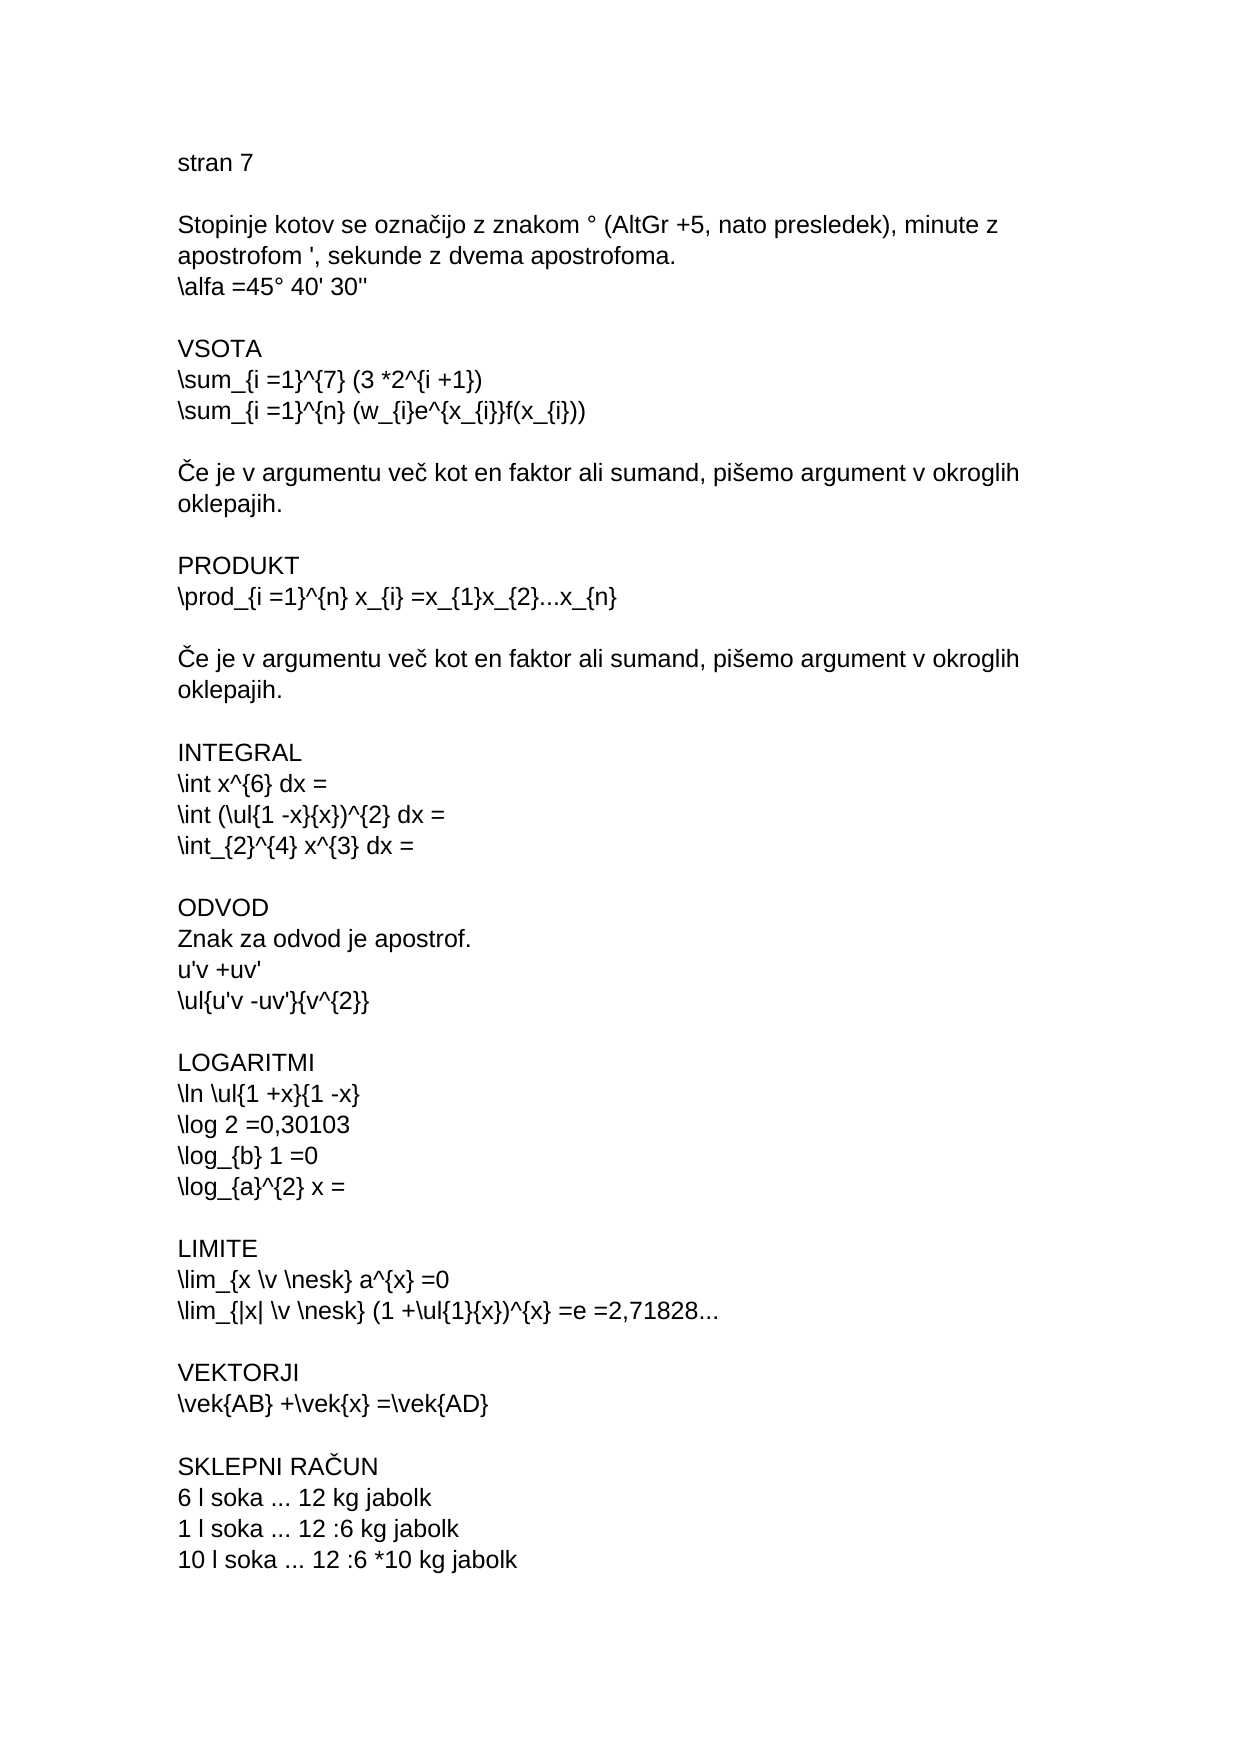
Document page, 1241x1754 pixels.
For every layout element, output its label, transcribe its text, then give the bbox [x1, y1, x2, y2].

text \ln \ul{1 +x}{1 -x} [177, 1079, 1122, 1108]
text \lim_{|x| \v \nesk} (1 +\ul{1}{x})^{x} =e =2,71828... [177, 1296, 1122, 1325]
text Znak za odvod je apostrof. [177, 924, 1122, 952]
text PRODUKT [177, 551, 1122, 580]
text \alfa =45° 40' 30'' [177, 272, 1122, 301]
text \prod_{i =1}^{n} x_{i} =x_{1}x_{2}...x_{n} [177, 582, 1122, 611]
text \int_{2}^{4} x^{3} dx = [177, 831, 1122, 859]
text Stopinje kotov se označijo z znakom ° (AltGr +5, nato presledek), minute z apostrofom ', sekunde z dvema apostrofoma. [177, 210, 1122, 269]
text \sum_{i =1}^{7} (3 *2^{i +1}) [177, 365, 1122, 394]
text LOGARITMI [177, 1048, 1122, 1077]
text Če je v argumentu več kot en faktor ali sumand, pišemo argument v okroglih oklepajih. [177, 458, 1122, 518]
text \log_{b} 1 =0 [177, 1141, 1122, 1170]
text \ul{u'v -uv'}{v^{2}} [177, 986, 1122, 1014]
text \log 2 =0,30103 [177, 1110, 1122, 1139]
text LIMITE [177, 1234, 1122, 1263]
text \log_{a}^{2} x = [177, 1172, 1122, 1201]
text SKLEPNI RAČUN [177, 1451, 1122, 1480]
text 1 l soka ... 12 :6 kg jabolk [177, 1513, 1122, 1542]
text \lim_{x \v \nesk} a^{x} =0 [177, 1265, 1122, 1294]
text \vek{AB} +\vek{x} =\vek{AD} [177, 1389, 1122, 1418]
text \int x^{6} dx = [177, 768, 1122, 797]
text VSOTA [177, 334, 1122, 363]
text VEKTORJI [177, 1358, 1122, 1387]
text stran 7 [177, 148, 1122, 176]
text u'v +uv' [177, 955, 1122, 983]
text INTEGRAL [177, 737, 1122, 766]
text \sum_{i =1}^{n} (w_{i}e^{x_{i}}f(x_{i})) [177, 396, 1122, 425]
text Če je v argumentu več kot en faktor ali sumand, pišemo argument v okroglih oklepajih. [177, 644, 1122, 704]
text \int (\ul{1 -x}{x})^{2} dx = [177, 799, 1122, 828]
text ODVOD [177, 893, 1122, 921]
text 6 l soka ... 12 kg jabolk [177, 1482, 1122, 1511]
text 10 l soka ... 12 :6 *10 kg jabolk [177, 1544, 1122, 1573]
